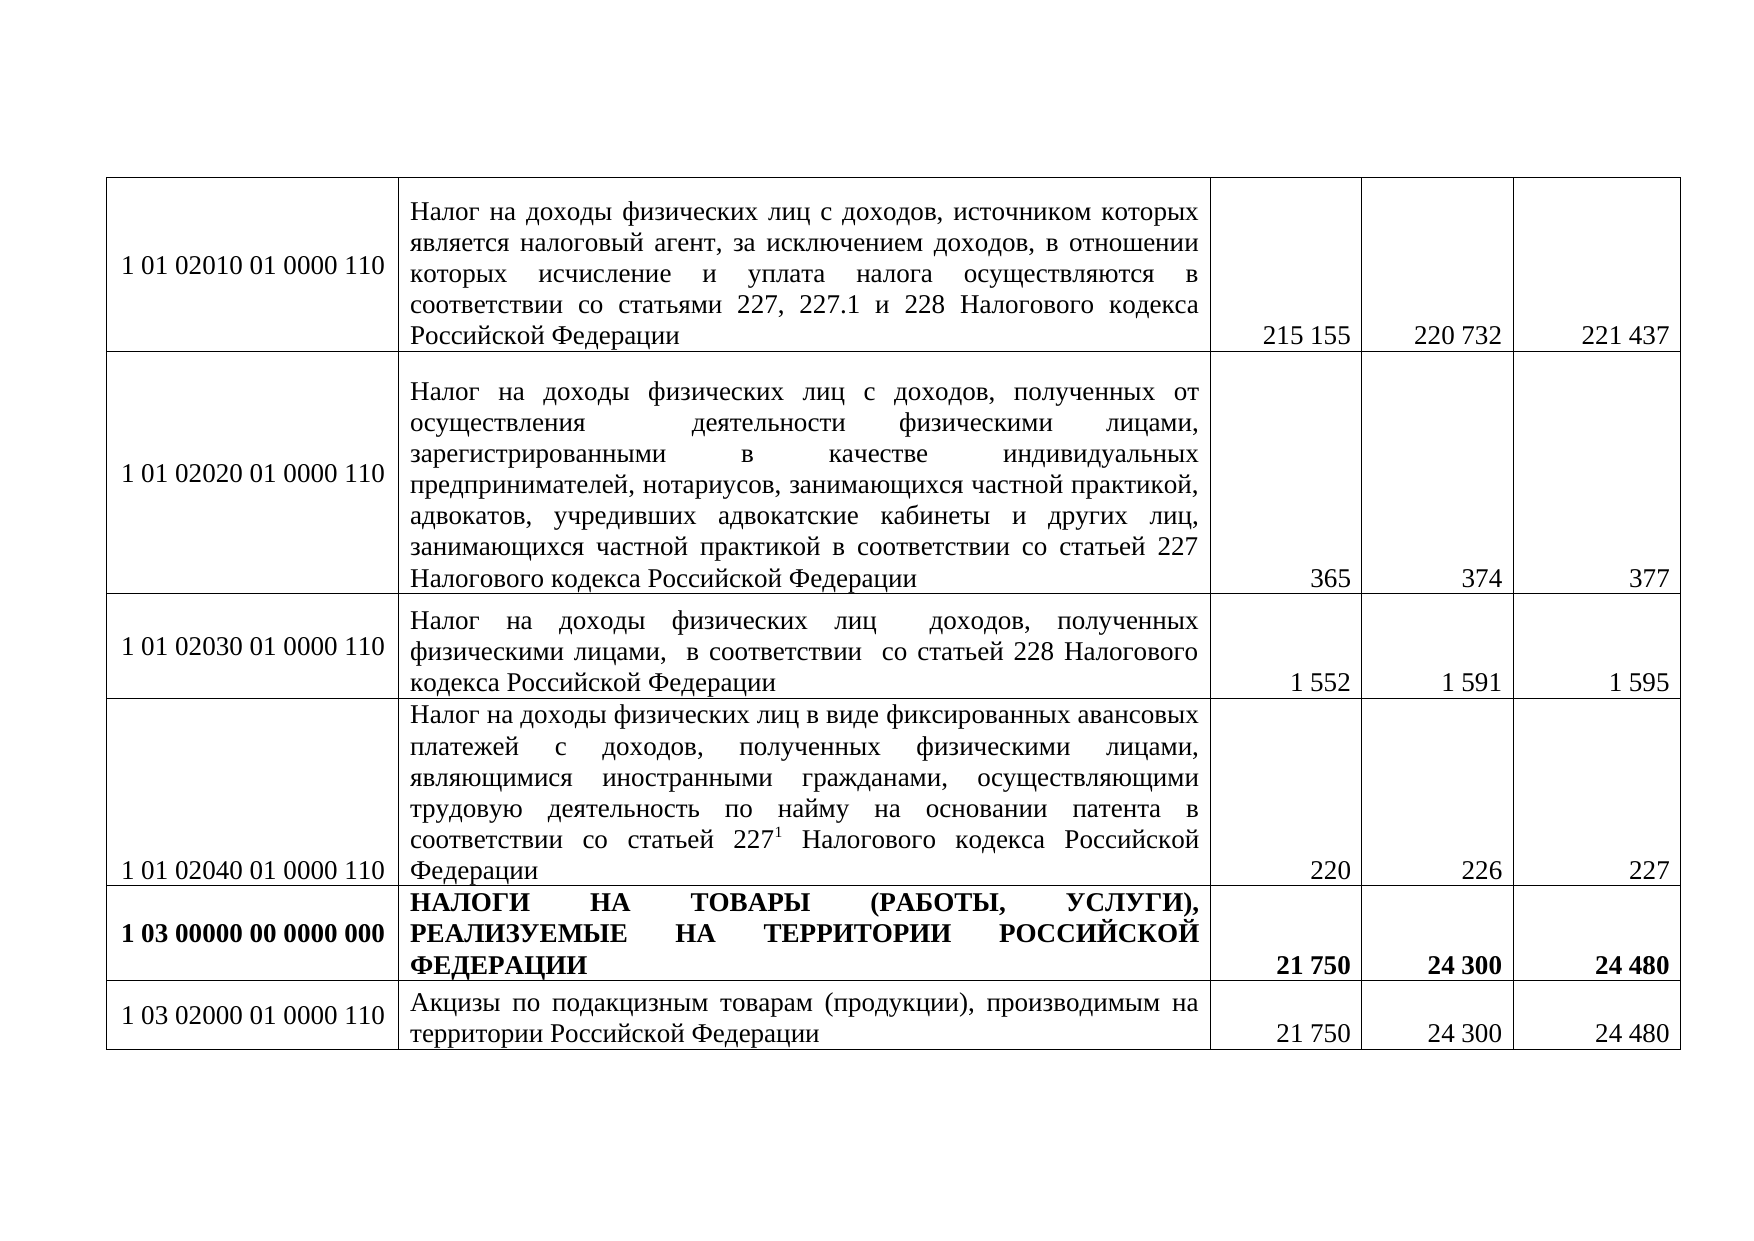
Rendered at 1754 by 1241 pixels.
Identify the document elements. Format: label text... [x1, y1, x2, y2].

table_cell 1 591 [1362, 594, 1513, 697]
table_cell 24 300 [1362, 886, 1513, 980]
table_cell 1 552 [1211, 594, 1361, 697]
table_cell 1 03 00000 00 0000 000 [107, 886, 398, 980]
table_cell Налог на доходы физических лиц с доходов, источником которых является налоговый агент, за исключением доходов, в отношении которых исчисление и уплата налога осуществляются в соответствии со статьями 227, 227.1 и 228 Налогового кодекса Российской Федерации [399, 178, 1210, 351]
table_cell 220 732 [1362, 178, 1513, 351]
table_cell 377 [1514, 352, 1680, 593]
table_cell Акцизы по подакцизным товарам (продукции), производимым на территории Российской Федерации [399, 981, 1210, 1049]
table_cell 24 480 [1514, 981, 1680, 1049]
table_cell Налог на доходы физических лиц в виде фиксированных авансовых платежей с доходов, полученных физическими лицами, являющимися иностранными гражданами, осуществляющими трудовую деятельность по найму на основании патента в соответствии со статьей 2271 Налогового кодекса Российской Федерации [399, 699, 1210, 885]
table_cell 374 [1362, 352, 1513, 593]
table_cell 1 01 02040 01 0000 110 [107, 699, 398, 885]
table_cell 1 01 02010 01 0000 110 [107, 178, 398, 351]
table_cell 1 01 02020 01 0000 110 [107, 352, 398, 593]
table_cell 226 [1362, 699, 1513, 885]
table_cell 24 300 [1362, 981, 1513, 1049]
table_cell 1 03 02000 01 0000 110 [107, 981, 398, 1049]
table_cell 21 750 [1211, 981, 1361, 1049]
table_cell 220 [1211, 699, 1361, 885]
table_cell Налог на доходы физических лиц доходов, полученных физическими лицами, в соответствии со статьей 228 Налогового кодекса Российской Федерации [399, 594, 1210, 697]
table_cell 21 750 [1211, 886, 1361, 980]
table_cell 365 [1211, 352, 1361, 593]
table_cell Налог на доходы физических лиц с доходов, полученных от осуществления деятельности физическими лицами, зарегистрированными в качестве индивидуальных предпринимателей, нотариусов, занимающихся частной практикой, адвокатов, учредивших адвокатские кабинеты и других лиц, занимающихся частной практикой в соответствии со статьей 227 Налогового кодекса Российской Федерации [399, 352, 1210, 593]
table_cell 1 595 [1514, 594, 1680, 697]
table_cell 215 155 [1211, 178, 1361, 351]
table_cell 1 01 02030 01 0000 110 [107, 594, 398, 697]
table_cell 227 [1514, 699, 1680, 885]
table_cell НАЛОГИ НА ТОВАРЫ (РАБОТЫ, УСЛУГИ), РЕАЛИЗУЕМЫЕ НА ТЕРРИТОРИИ РОССИЙСКОЙ ФЕДЕРАЦИИ [399, 886, 1210, 980]
table_cell 221 437 [1514, 178, 1680, 351]
table_cell 24 480 [1514, 886, 1680, 980]
